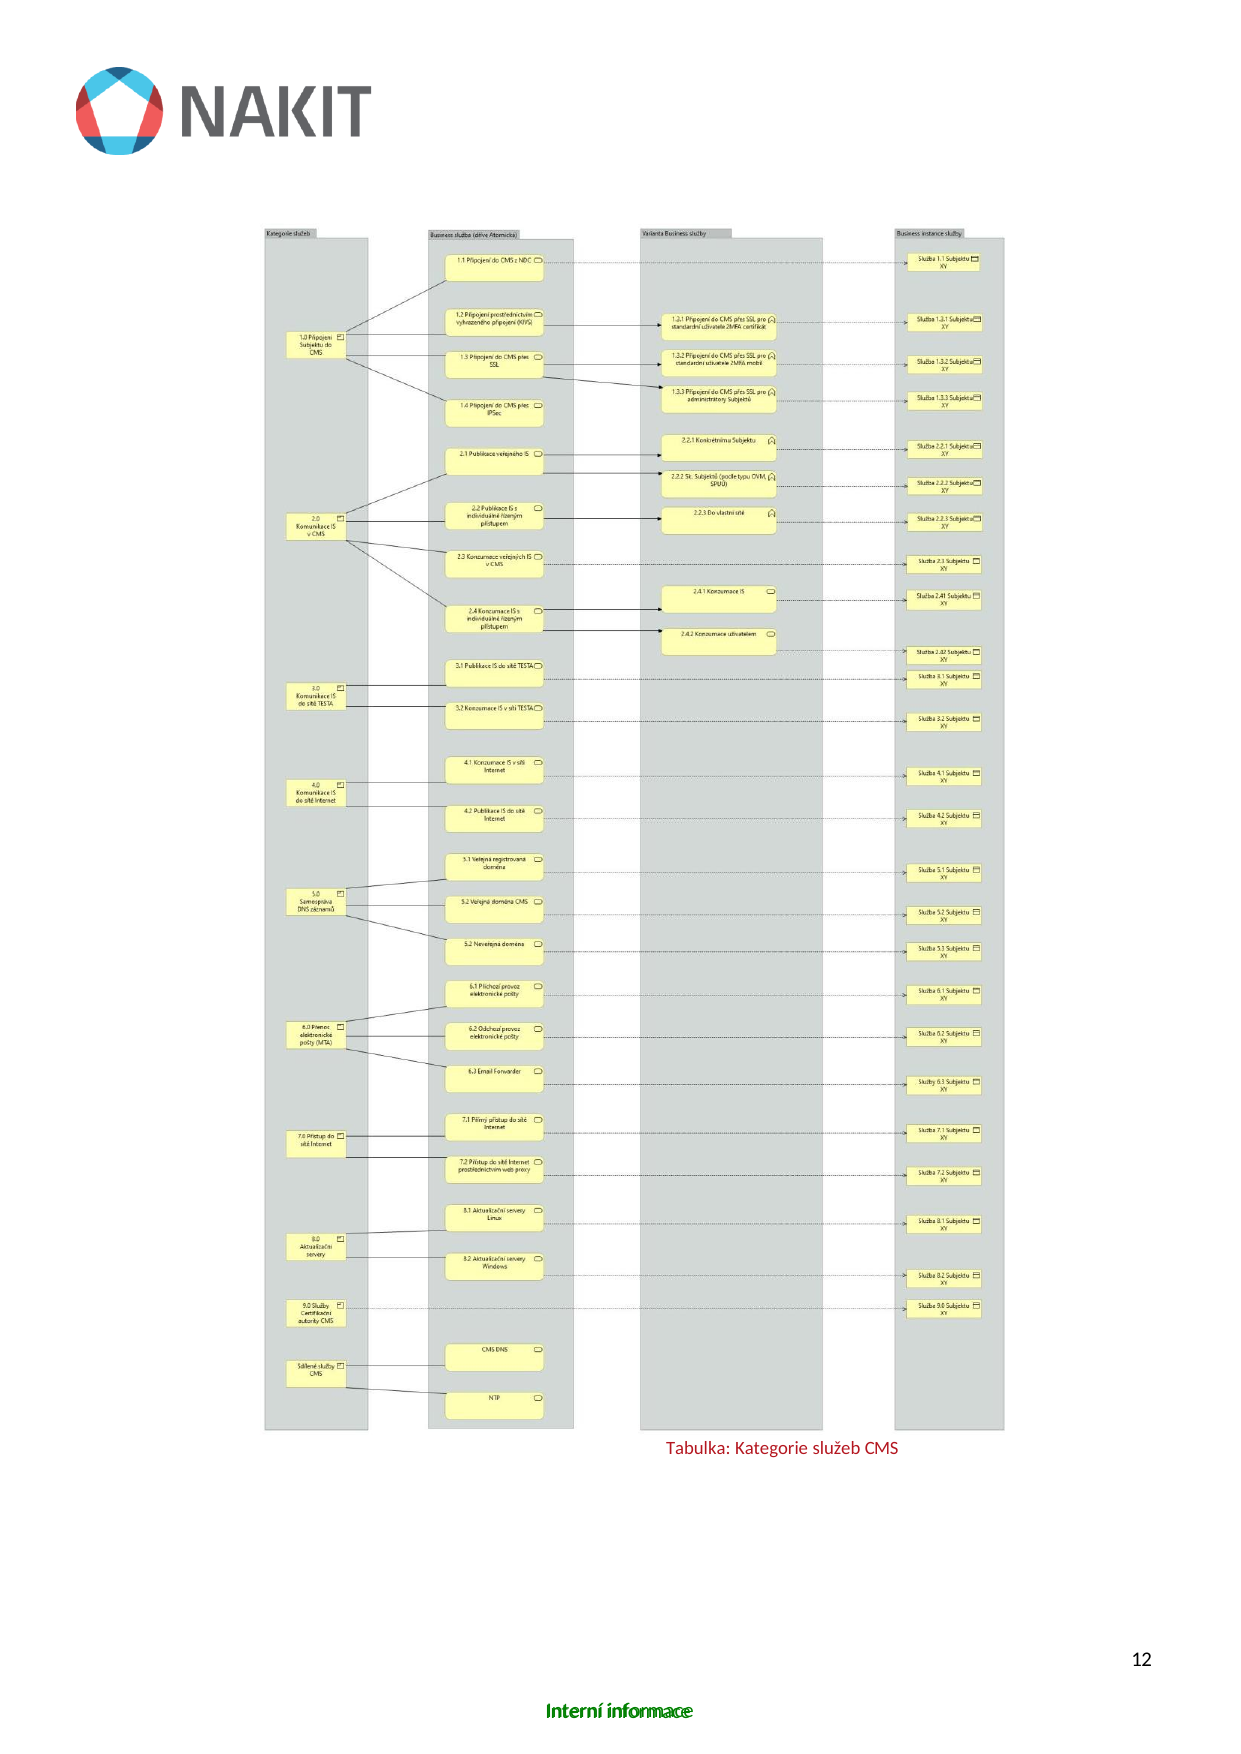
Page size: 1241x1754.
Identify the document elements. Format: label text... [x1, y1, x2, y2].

picture [259, 223, 1007, 1435]
text Tabulka: Kategorie služeb CMS [666, 1436, 1165, 1459]
picture [76, 67, 372, 155]
